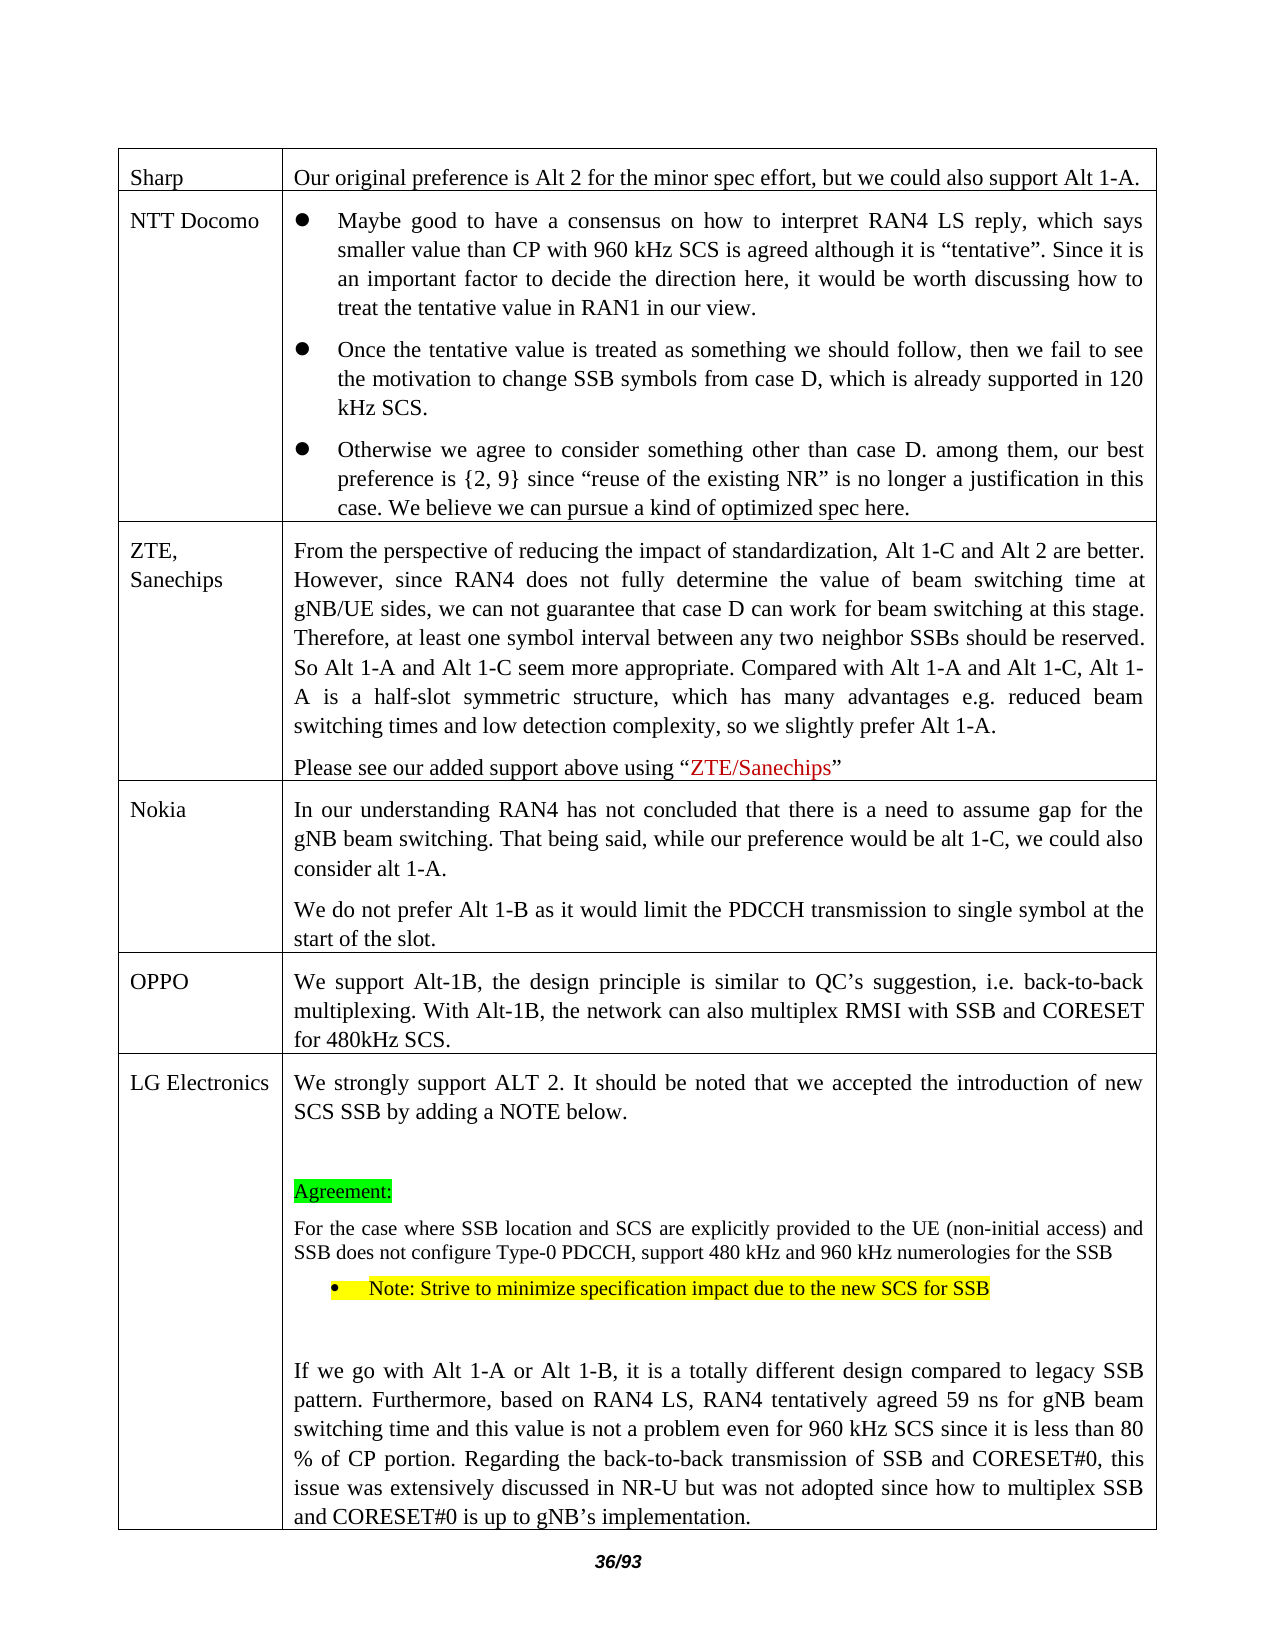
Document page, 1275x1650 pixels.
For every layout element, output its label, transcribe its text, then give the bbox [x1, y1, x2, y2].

table_cell LG Electronics [119, 1054, 282, 1529]
table_cell ZTE, Sanechips [119, 522, 282, 780]
table_cell From the perspective of reducing the impact of standardization, Alt 1-C and Alt 2 are better. However, since RAN4 does not fully determine the value of beam switching time at gNB/UE sides, we can not guarantee that case D can work for beam switching at this stage. Therefore, at least one symbol interval between any two neighbor SSBs should be reserved. So Alt 1-A and Alt 1-C seem more appropriate. Compared with Alt 1-A and Alt 1-C, Alt 1-A is a half-slot symmetric structure, which has many advantages e.g. reduced beam switching times and low detection complexity, so we slightly prefer Alt 1-A. Please see our added support above using “ZTE/Sanechips” [283, 522, 1156, 780]
table_cell Sharp [119, 149, 282, 190]
table_cell We strongly support ALT 2. It should be noted that we accepted the introduction of new SCS SSB by adding a NOTE below. Agreement: For the case where SSB location and SCS are explicitly provided to the UE (non-initial access) and SSB does not configure Type-0 PDCCH, support 480 kHz and 960 kHz numerologies for the SSB Note: Strive to minimize specification impact due to the new SCS for SSB If we go with Alt 1-A or Alt 1-B, it is a totally different design compared to legacy SSB pattern. Furthermore, based on RAN4 LS, RAN4 tentatively agreed 59 ns for gNB beam switching time and this value is not a problem even for 960 kHz SCS since it is less than 80 % of CP portion. Regarding the back-to-back transmission of SSB and CORESET#0, this issue was extensively discussed in NR-U but was not adopted since how to multiplex SSB and CORESET#0 is up to gNB’s implementation. [283, 1054, 1156, 1529]
table_cell In our understanding RAN4 has not concluded that there is a need to assume gap for the gNB beam switching. That being said, while our preference would be alt 1-C, we could also consider alt 1-A. We do not prefer Alt 1-B as it would limit the PDCCH transmission to single symbol at the start of the slot. [283, 781, 1156, 952]
table_cell Nokia [119, 781, 282, 952]
table_cell Our original preference is Alt 2 for the minor spec effort, but we could also support Alt 1-A. [283, 149, 1156, 190]
table_cell We support Alt-1B, the design principle is similar to QC’s suggestion, i.e. back-to-back multiplexing. With Alt-1B, the network can also multiplex RMSI with SSB and CORESET for 480kHz SCS. [283, 953, 1156, 1053]
table_cell OPPO [119, 953, 282, 1053]
table_cell Maybe good to have a consensus on how to interpret RAN4 LS reply, which says smaller value than CP with 960 kHz SCS is agreed although it is “tentative”. Since it is an important factor to decide the direction here, it would be worth discussing how to treat the tentative value in RAN1 in our view. Once the tentative value is treated as something we should follow, then we fail to see the motivation to change SSB symbols from case D, which is already supported in 120 kHz SCS. Otherwise we agree to consider something other than case D. among them, our best preference is {2, 9} since “reuse of the existing NR” is no longer a justification in this case. We believe we can pursue a kind of optimized spec here. [283, 191, 1156, 521]
table_cell NTT Docomo [119, 191, 282, 521]
